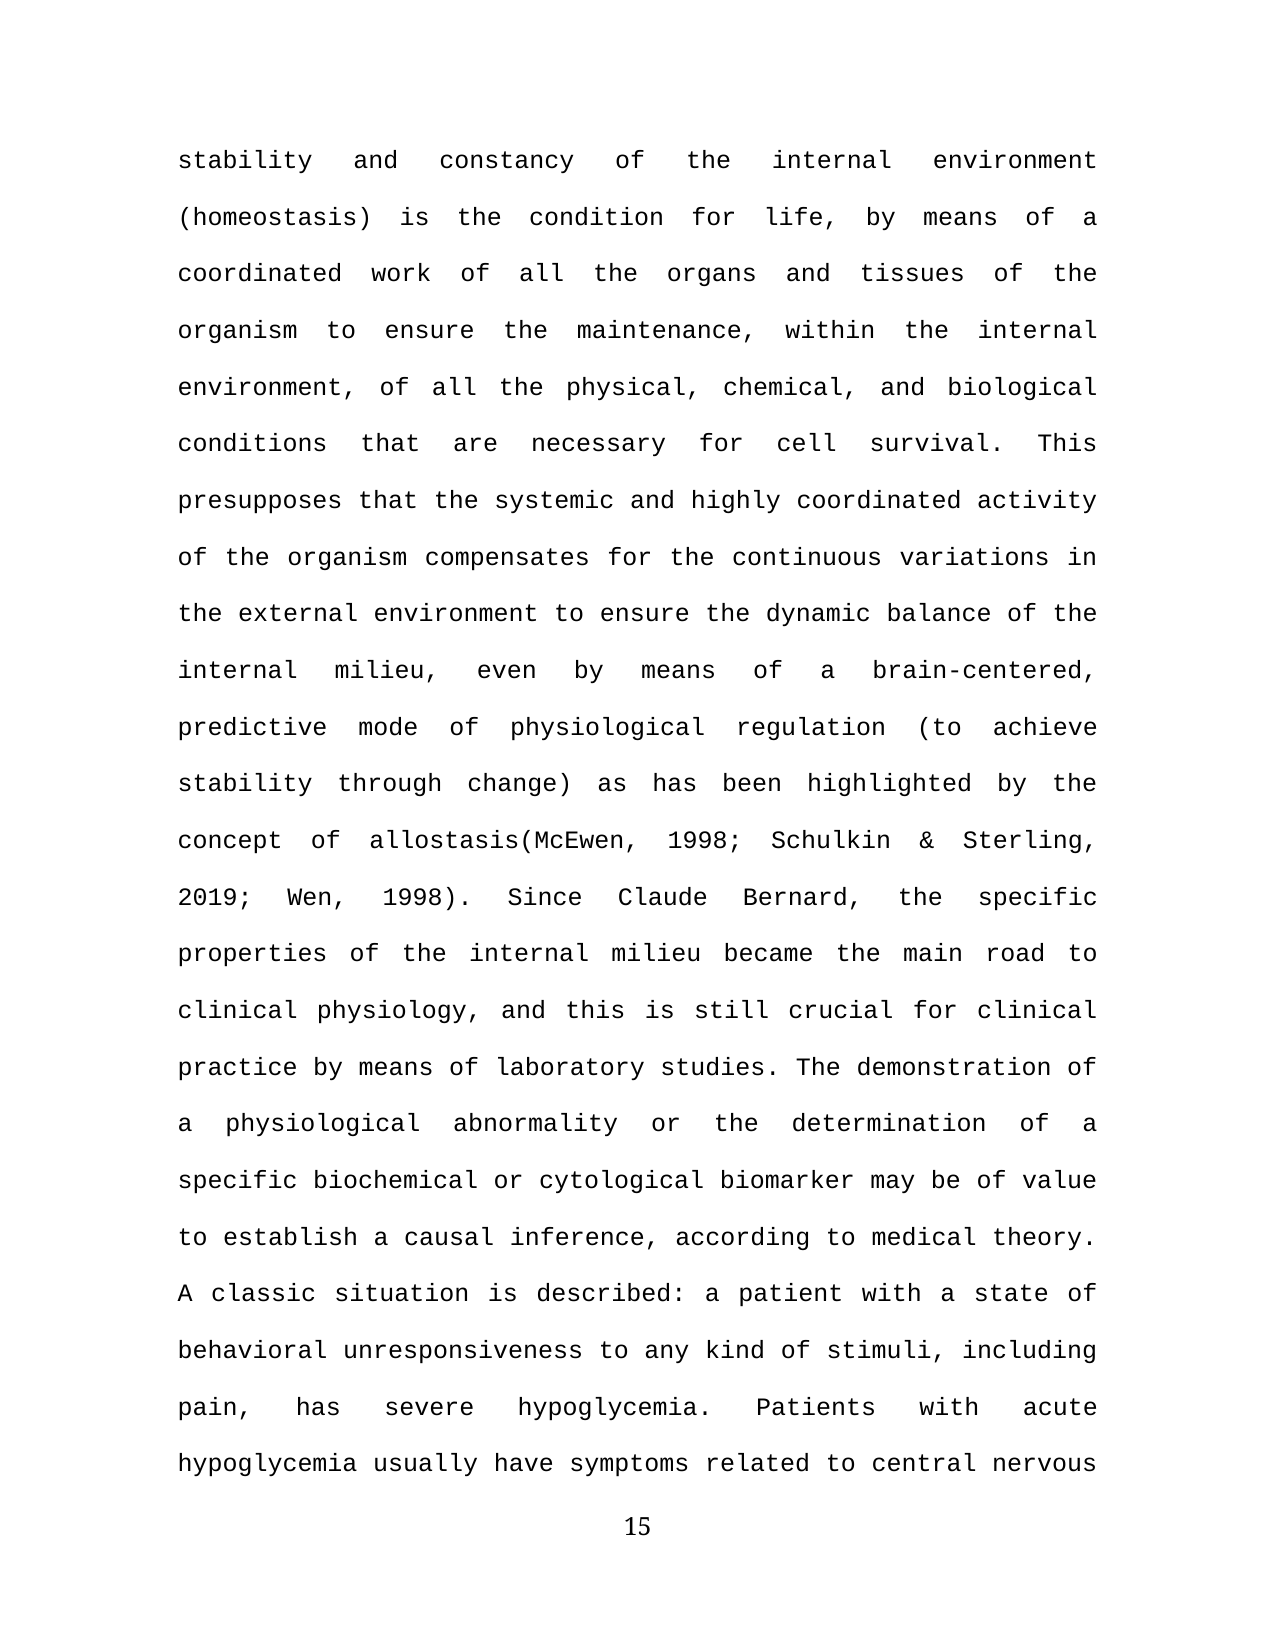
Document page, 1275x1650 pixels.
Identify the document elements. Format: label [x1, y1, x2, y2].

text [177, 148, 1098, 1479]
